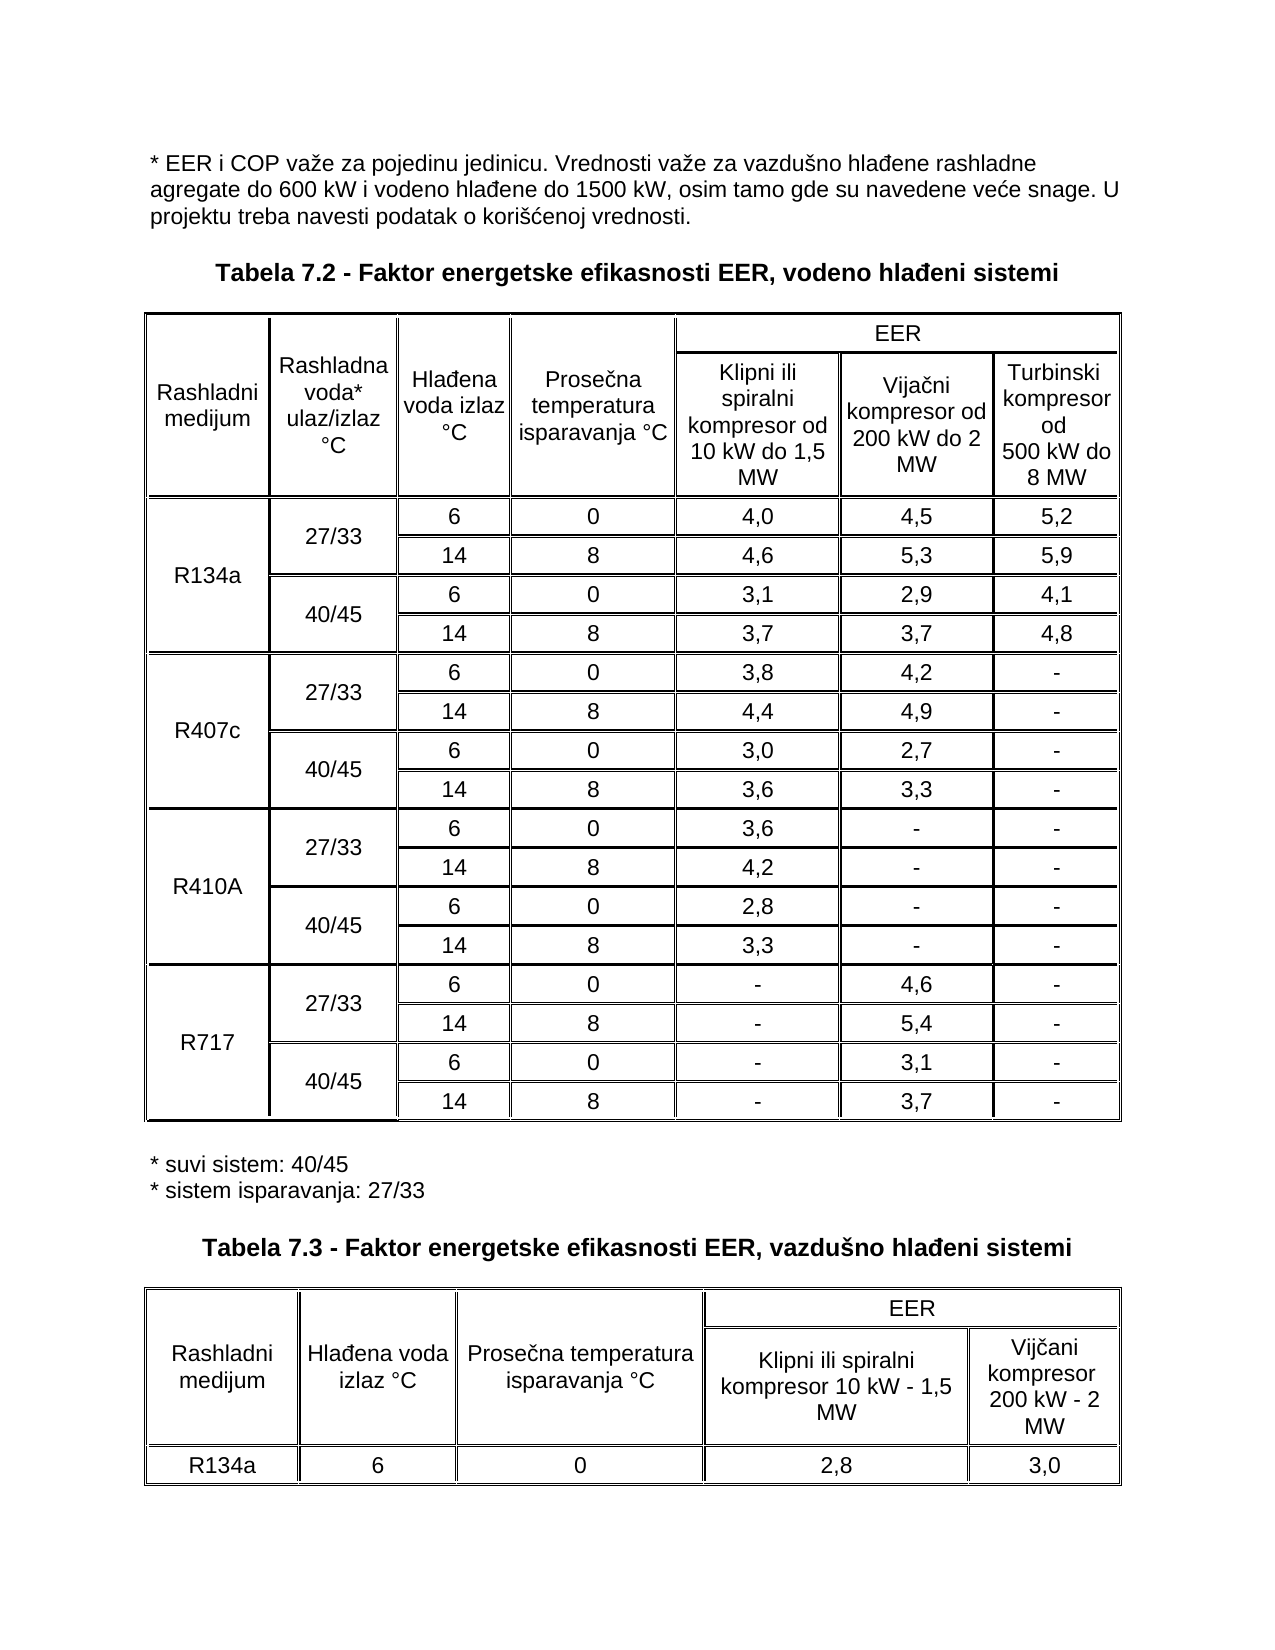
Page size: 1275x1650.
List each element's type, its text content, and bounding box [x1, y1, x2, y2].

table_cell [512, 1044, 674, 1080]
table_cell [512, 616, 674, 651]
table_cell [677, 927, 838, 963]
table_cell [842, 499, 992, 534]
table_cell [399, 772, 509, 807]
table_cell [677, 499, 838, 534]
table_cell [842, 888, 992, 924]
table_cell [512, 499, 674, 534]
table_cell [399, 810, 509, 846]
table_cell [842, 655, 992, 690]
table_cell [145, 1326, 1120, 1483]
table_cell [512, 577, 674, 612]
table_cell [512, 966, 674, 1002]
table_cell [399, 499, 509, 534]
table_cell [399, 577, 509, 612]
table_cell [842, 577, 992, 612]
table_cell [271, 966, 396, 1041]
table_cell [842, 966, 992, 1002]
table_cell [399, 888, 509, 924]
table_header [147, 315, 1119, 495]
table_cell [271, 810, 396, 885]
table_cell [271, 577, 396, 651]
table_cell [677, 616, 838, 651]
text Tabela 7.3 - Faktor energetske efikasnosti EER, vazdušno hlađeni sistemi [150, 1233, 1125, 1262]
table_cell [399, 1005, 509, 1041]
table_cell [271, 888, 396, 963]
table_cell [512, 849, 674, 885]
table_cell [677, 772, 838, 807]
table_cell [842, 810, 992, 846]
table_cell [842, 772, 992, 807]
text * EER i COP važe za pojedinu jedinicu. Vrednosti važe za vazdušno hlađene rashladne agregate do 600 kW i vodeno hlađene do 1500 kW, osim tamo gde su navedene veće snage. U projektu treba navesti podatak o korišćenoj vrednosti. [150, 150, 1125, 229]
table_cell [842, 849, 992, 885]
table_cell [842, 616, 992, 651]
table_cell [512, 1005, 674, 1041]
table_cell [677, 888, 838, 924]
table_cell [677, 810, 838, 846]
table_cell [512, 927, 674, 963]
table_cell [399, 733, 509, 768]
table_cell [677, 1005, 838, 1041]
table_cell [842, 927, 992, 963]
text Tabela 7.2 - Faktor energetske efikasnosti EER, vodeno hlađeni sistemi [150, 258, 1125, 287]
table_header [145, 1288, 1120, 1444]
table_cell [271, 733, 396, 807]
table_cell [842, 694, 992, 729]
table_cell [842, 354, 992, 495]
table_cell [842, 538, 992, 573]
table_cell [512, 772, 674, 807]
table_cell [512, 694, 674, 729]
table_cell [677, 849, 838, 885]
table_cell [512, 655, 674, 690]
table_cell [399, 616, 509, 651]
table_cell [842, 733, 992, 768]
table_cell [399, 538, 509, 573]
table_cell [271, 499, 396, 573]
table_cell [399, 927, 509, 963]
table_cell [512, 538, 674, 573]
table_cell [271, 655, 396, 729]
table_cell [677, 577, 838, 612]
text * suvi sistem: 40/45 * sistem isparavanja: 27/33 [150, 1151, 1125, 1204]
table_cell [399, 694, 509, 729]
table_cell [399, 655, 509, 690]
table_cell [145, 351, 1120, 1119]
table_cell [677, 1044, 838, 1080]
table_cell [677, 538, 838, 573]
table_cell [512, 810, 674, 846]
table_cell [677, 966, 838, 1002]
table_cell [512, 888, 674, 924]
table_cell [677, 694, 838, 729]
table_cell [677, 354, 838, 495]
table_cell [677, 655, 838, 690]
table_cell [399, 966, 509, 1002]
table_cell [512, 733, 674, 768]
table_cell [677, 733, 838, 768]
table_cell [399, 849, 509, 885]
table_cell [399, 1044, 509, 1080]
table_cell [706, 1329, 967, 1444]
